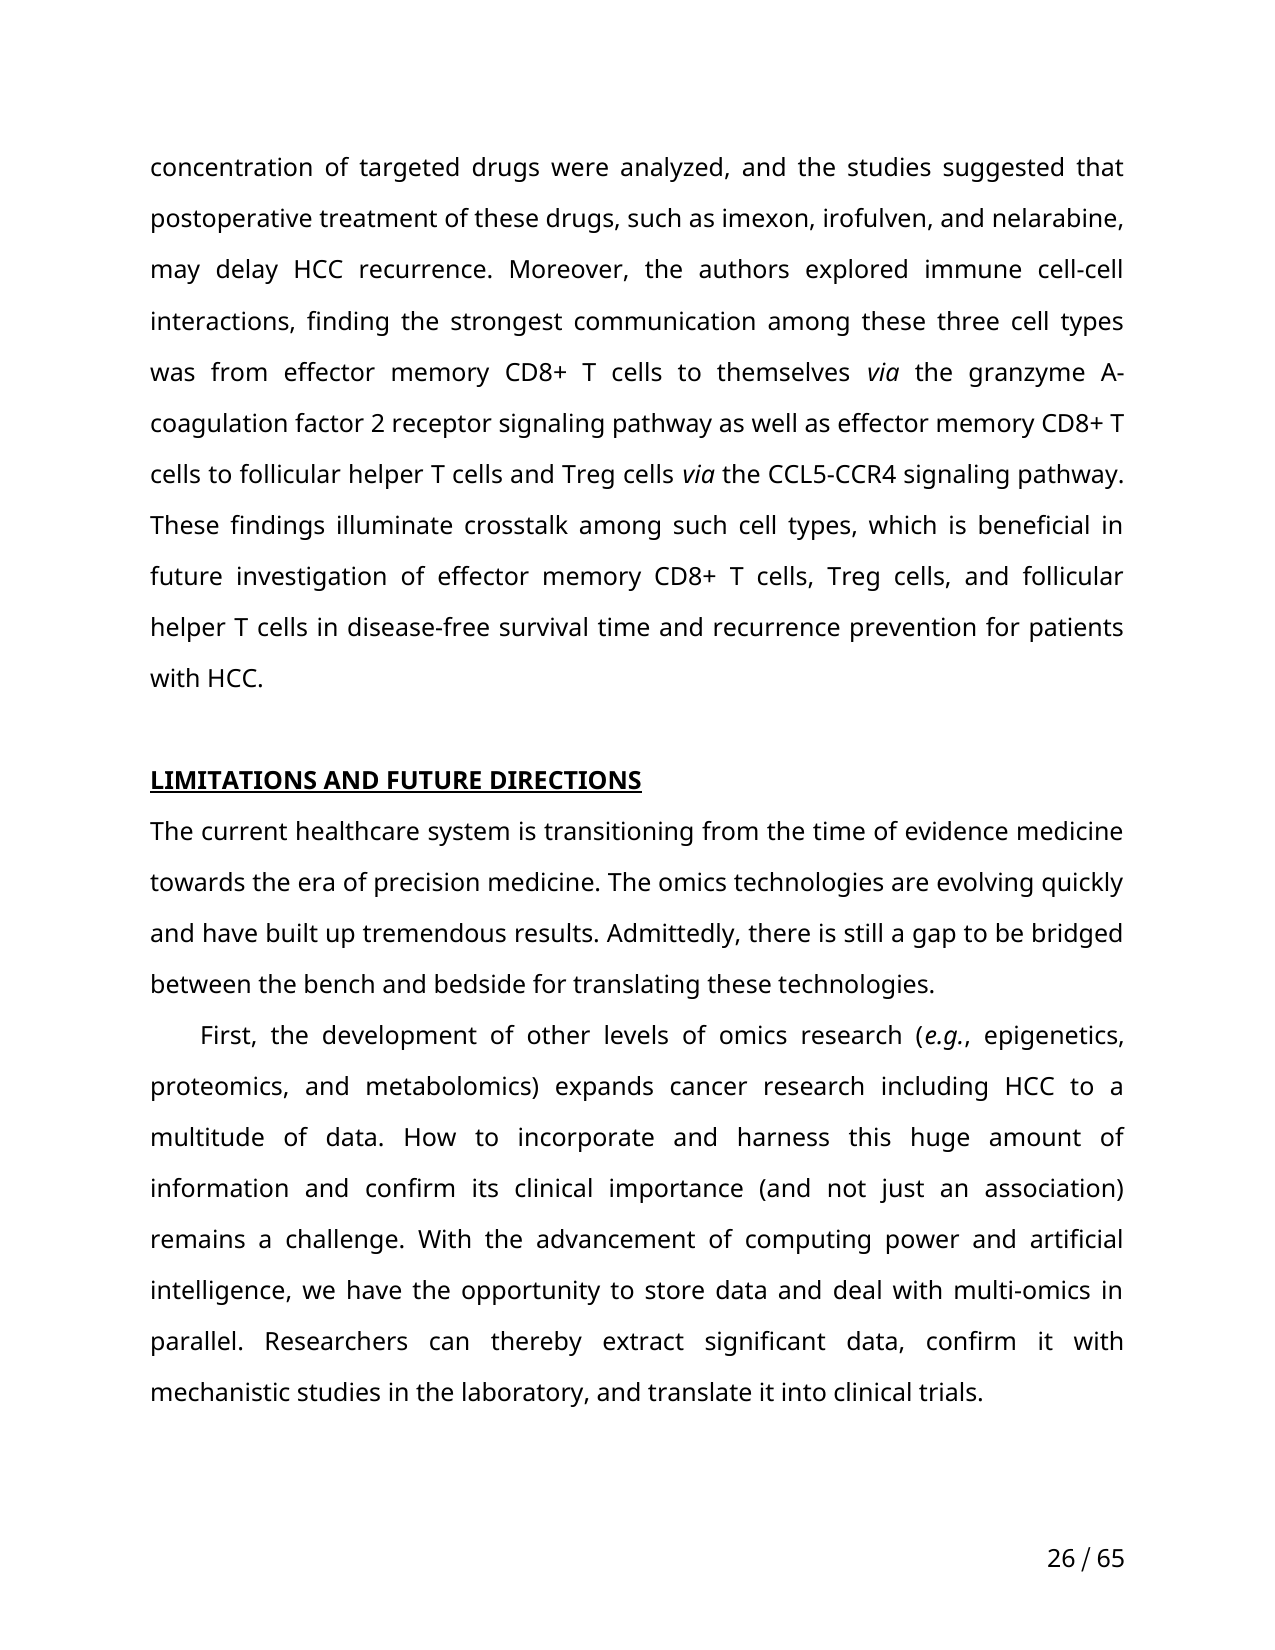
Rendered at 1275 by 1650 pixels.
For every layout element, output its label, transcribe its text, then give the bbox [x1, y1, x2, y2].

text First, the development of other levels of omics research (e.g., epigenetics, proteomics, and metabolomics) expands cancer research including HCC to a multitude of data. How to incorporate and harness this huge amount of information and confirm its clinical importance (and not just an association) remains a challenge. With the advancement of computing power and artificial intelligence, we have the opportunity to store data and deal with multi-omics in parallel. Researchers can thereby extract significant data, confirm it with mechanistic studies in the laboratory, and translate it into clinical trials. [150, 1018, 1125, 1409]
text The current healthcare system is transitioning from the time of evidence medicine towards the era of precision medicine. The omics technologies are evolving quickly and have built up tremendous results. Admittedly, there is still a gap to be bridged between the bench and bedside for translating these technologies. [150, 813, 1125, 1001]
text Limitations and Future Directions [150, 762, 1125, 797]
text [150, 150, 1125, 694]
